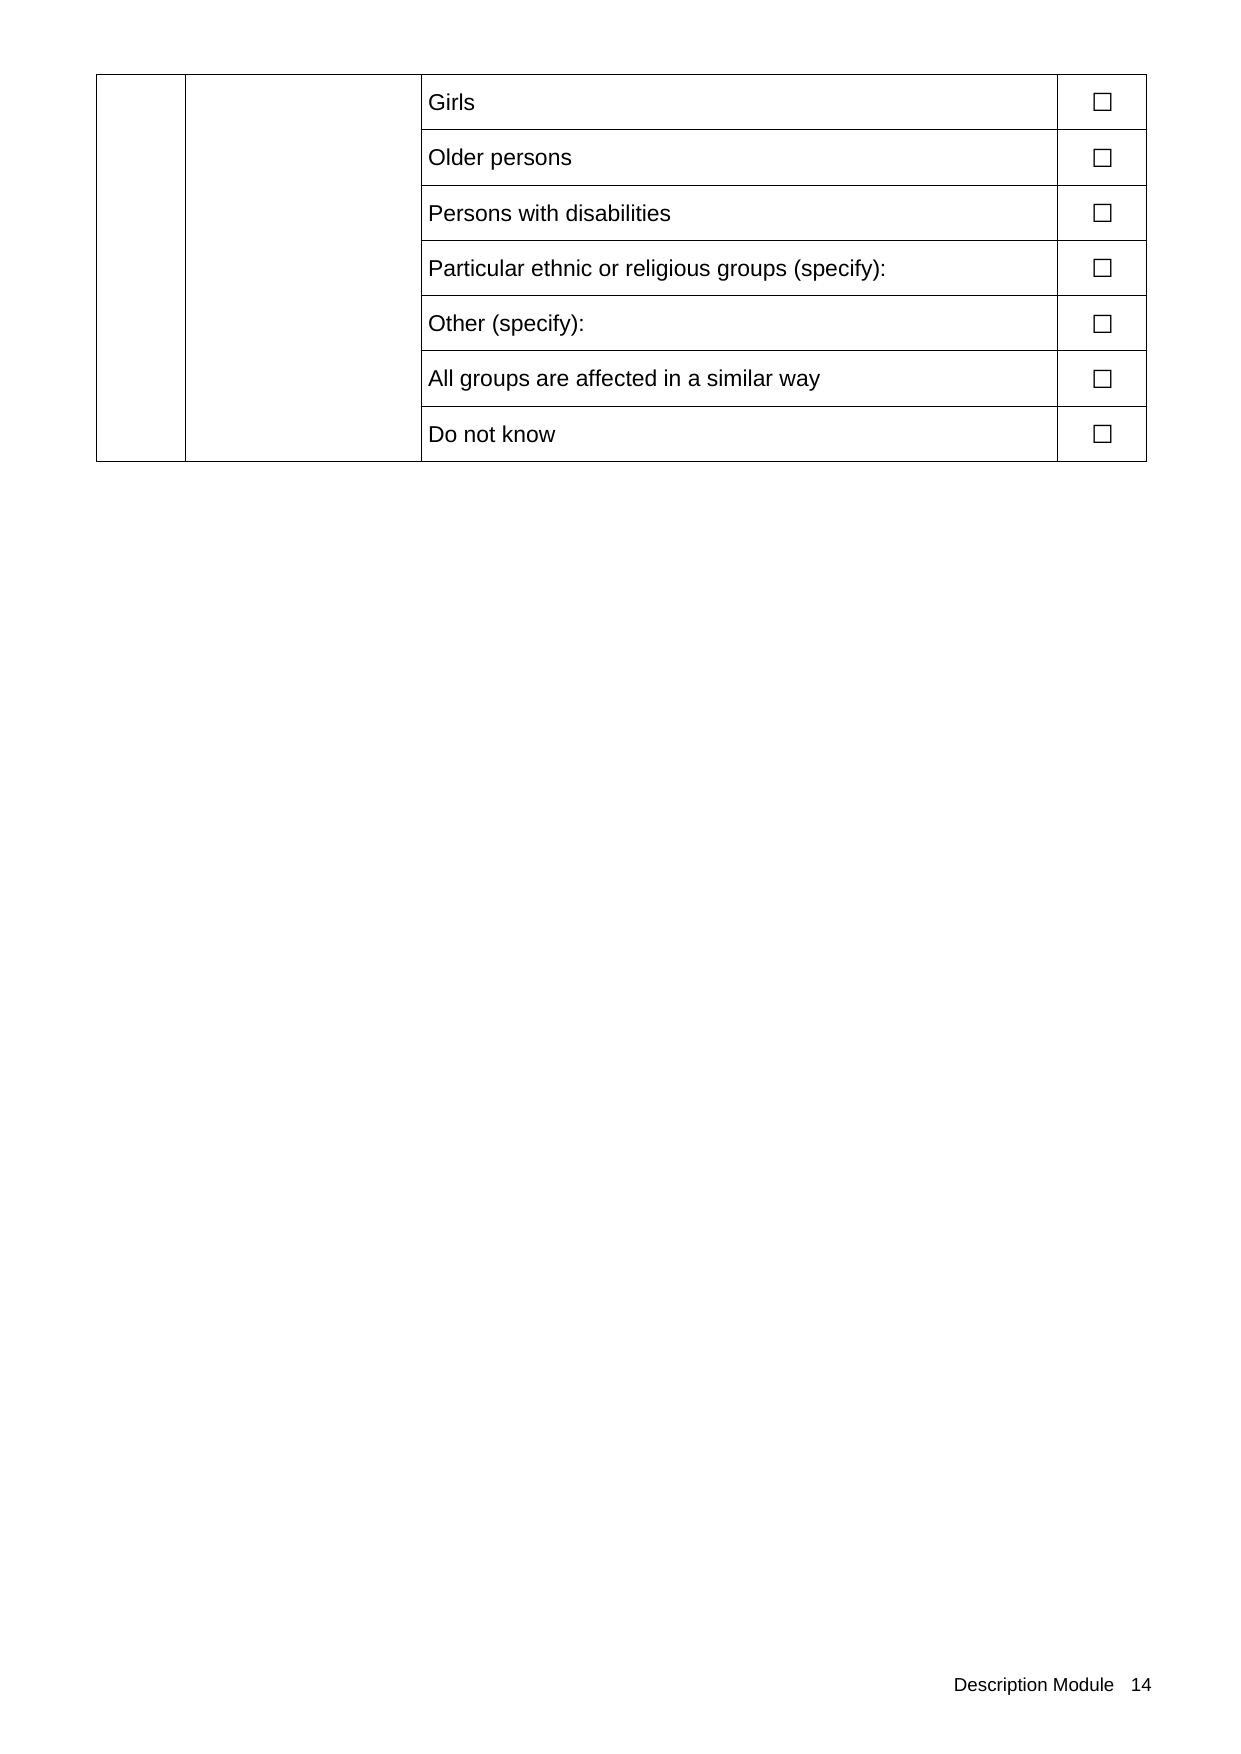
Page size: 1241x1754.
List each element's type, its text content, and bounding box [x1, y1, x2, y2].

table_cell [422, 351, 1057, 406]
table_cell Girls [422, 75, 1057, 129]
table_cell ☐ [1058, 407, 1146, 461]
table_cell Older persons [422, 130, 1057, 184]
table_cell ☐ [1058, 296, 1146, 350]
table_cell ☐ [1058, 351, 1146, 406]
table_cell ☐ [1058, 186, 1146, 240]
table_cell Do not know [422, 407, 1057, 461]
table_cell ☐ [1058, 130, 1146, 184]
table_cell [422, 241, 1057, 295]
table_cell Other (specify): [422, 296, 1057, 350]
table_cell Persons with disabilities [422, 186, 1057, 240]
table_cell ☐ [1058, 75, 1146, 129]
table_cell ☐ [1058, 241, 1146, 295]
